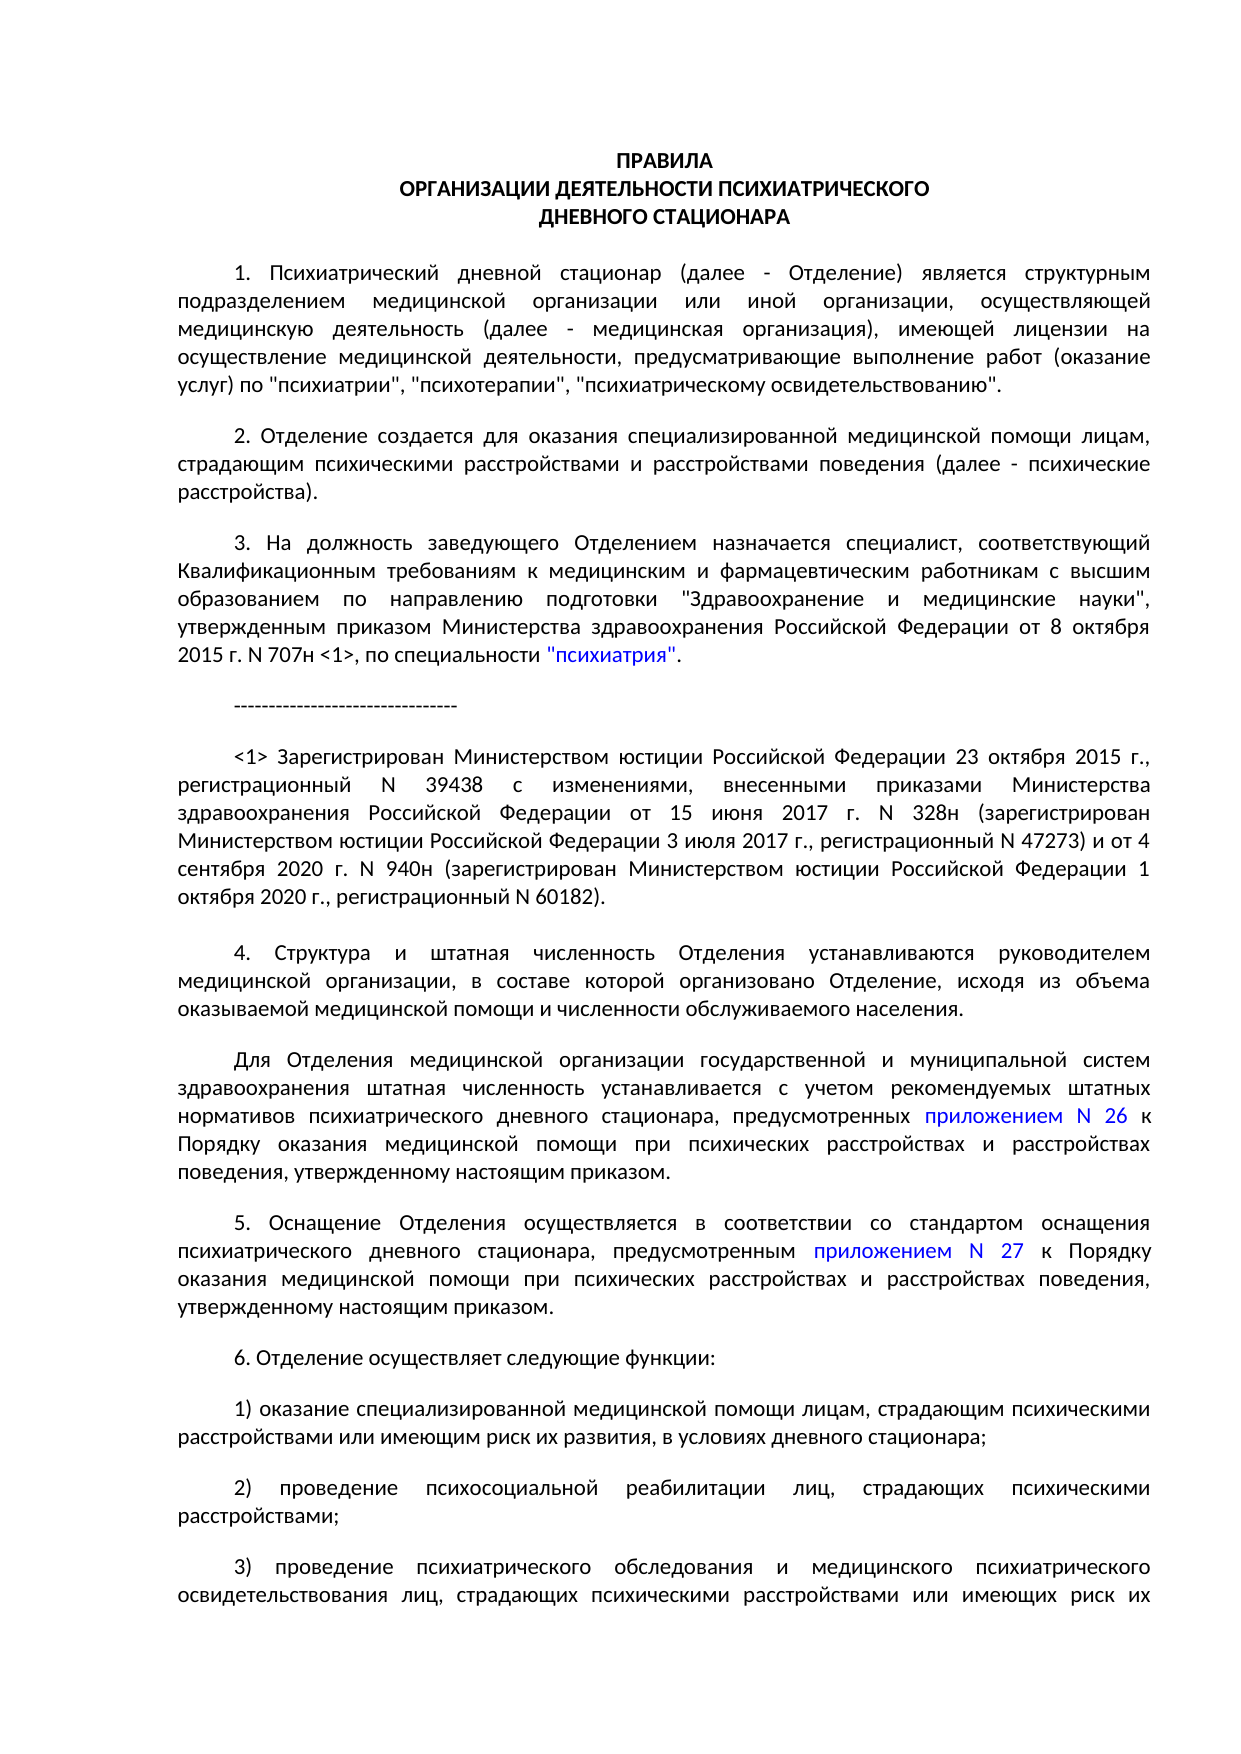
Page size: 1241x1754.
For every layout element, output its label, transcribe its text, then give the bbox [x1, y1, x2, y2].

text -------------------------------- [177, 691, 1152, 719]
text 1) оказание специализированной медицинской помощи лицам, страдающим психическими расстройствами или имеющим риск их развития, в условиях дневного стационара; [177, 1394, 1152, 1450]
title ПРАВИЛА [177, 146, 1152, 174]
text 5. Оснащение Отделения осуществляется в соответствии со стандартом оснащения психиатрического дневного стационара, предусмотренным приложением N 27 к Порядку оказания медицинской помощи при психических расстройствах и расстройствах поведения, утвержденному настоящим приказом. [177, 1208, 1152, 1320]
text Для Отделения медицинской организации государственной и муниципальной систем здравоохранения штатная численность устанавливается с учетом рекомендуемых штатных нормативов психиатрического дневного стационара, предусмотренных приложением N 26 к Порядку оказания медицинской помощи при психических расстройствах и расстройствах поведения, утвержденному настоящим приказом. [177, 1045, 1152, 1185]
text 1. Психиатрический дневной стационар (далее - Отделение) является структурным подразделением медицинской организации или иной организации, осуществляющей медицинскую деятельность (далее - медицинская организация), имеющей лицензии на осуществление медицинской деятельности, предусматривающие выполнение работ (оказание услуг) по "психиатрии", "психотерапии", "психиатрическому освидетельствованию". [177, 258, 1152, 398]
text 2. Отделение создается для оказания специализированной медицинской помощи лицам, страдающим психическими расстройствами и расстройствами поведения (далее - психические расстройства). [177, 421, 1152, 505]
text 4. Структура и штатная численность Отделения устанавливаются руководителем медицинской организации, в составе которой организовано Отделение, исходя из объема оказываемой медицинской помощи и численности обслуживаемого населения. [177, 938, 1152, 1022]
title ОРГАНИЗАЦИИ ДЕЯТЕЛЬНОСТИ ПСИХИАТРИЧЕСКОГО [177, 174, 1152, 202]
text 6. Отделение осуществляет следующие функции: [177, 1343, 1152, 1371]
text 3. На должность заведующего Отделением назначается специалист, соответствующий Квалификационным требованиям к медицинским и фармацевтическим работникам с высшим образованием по направлению подготовки "Здравоохранение и медицинские науки", утвержденным приказом Министерства здравоохранения Российской Федерации от 8 октября 2015 г. N 707н <1>, по специальности "психиатрия". [177, 528, 1152, 668]
text 2) проведение психосоциальной реабилитации лиц, страдающих психическими расстройствами; [177, 1473, 1152, 1529]
text <1> Зарегистрирован Министерством юстиции Российской Федерации 23 октября 2015 г., регистрационный N 39438 с изменениями, внесенными приказами Министерства здравоохранения Российской Федерации от 15 июня 2017 г. N 328н (зарегистрирован Министерством юстиции Российской Федерации 3 июля 2017 г., регистрационный N 47273) и от 4 сентября 2020 г. N 940н (зарегистрирован Министерством юстиции Российской Федерации 1 октября 2020 г., регистрационный N 60182). [177, 742, 1152, 910]
title ДНЕВНОГО СТАЦИОНАРА [177, 202, 1152, 230]
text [177, 1552, 1152, 1608]
